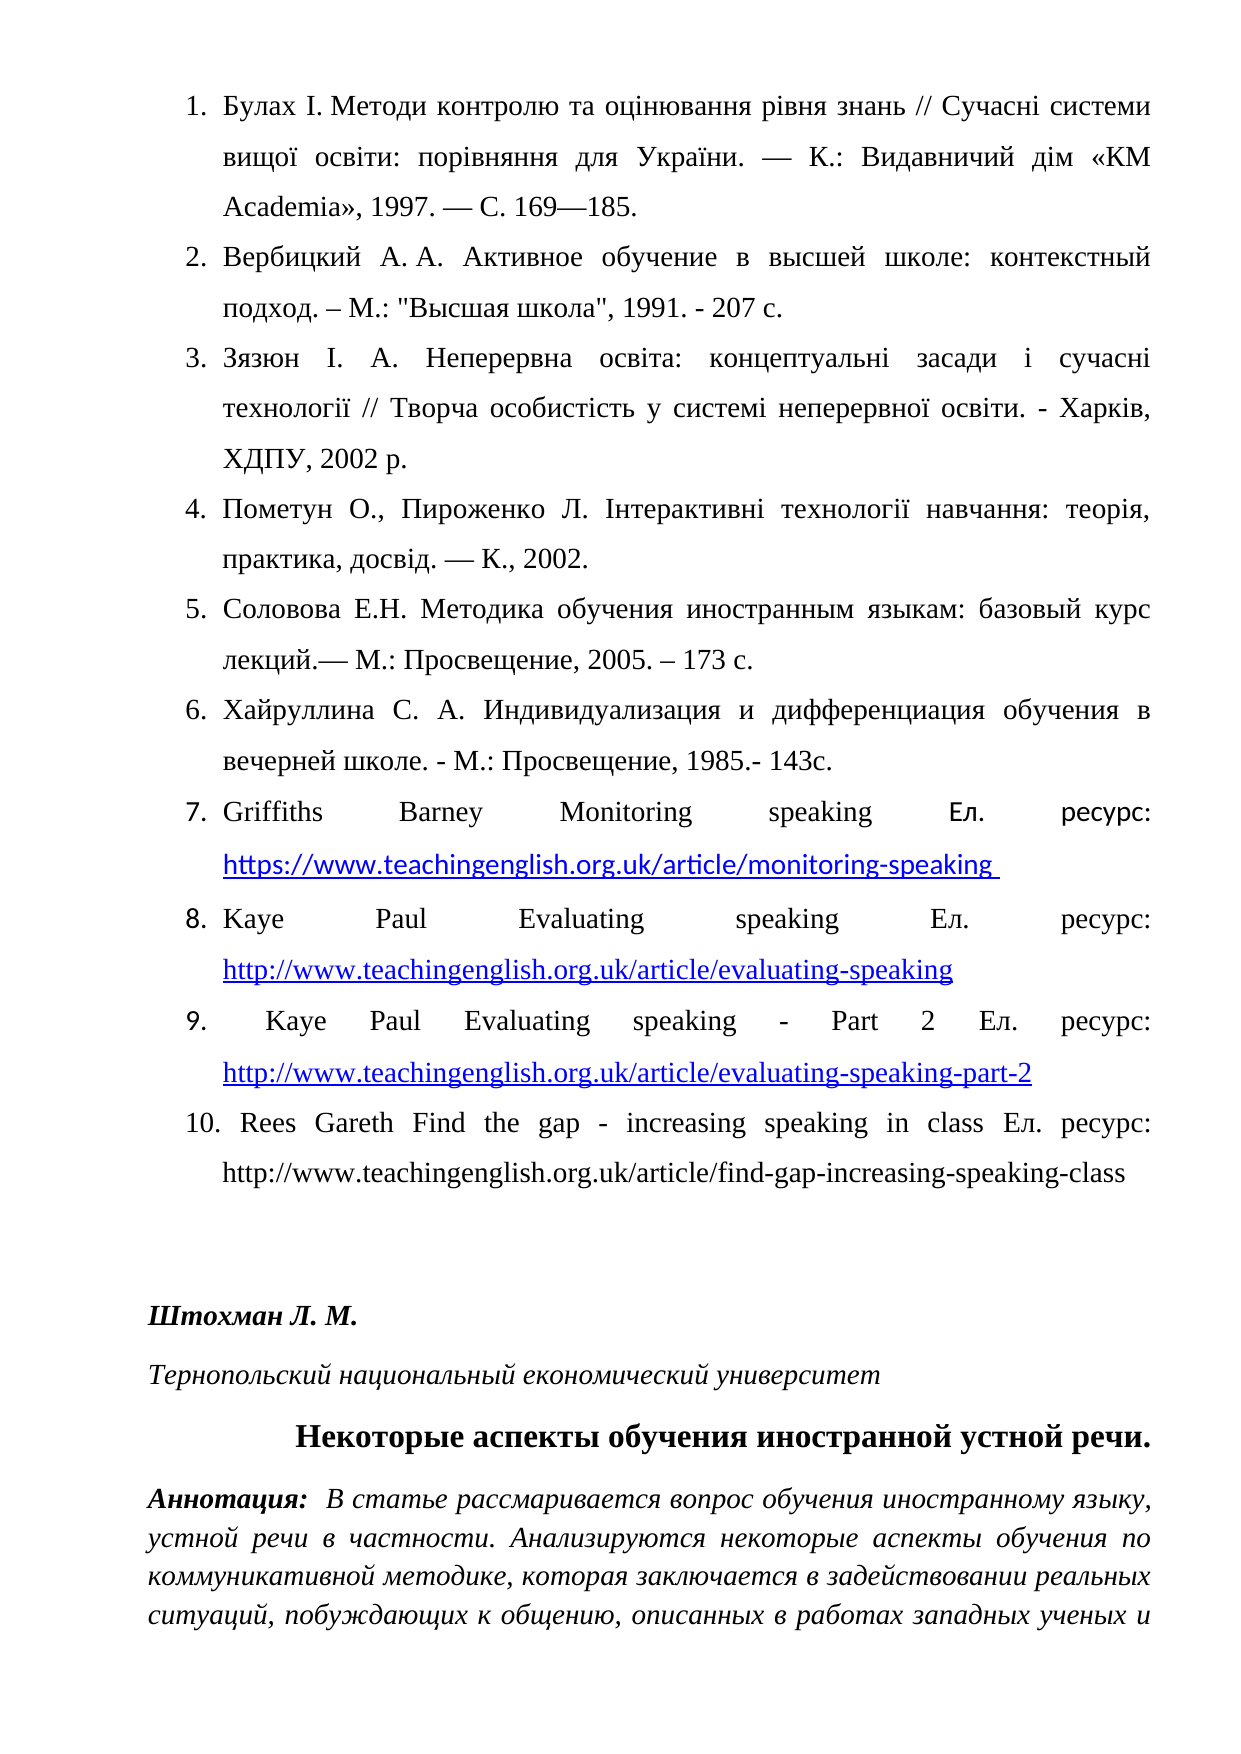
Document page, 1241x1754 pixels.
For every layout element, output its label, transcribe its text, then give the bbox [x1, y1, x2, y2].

list Соловова Е.Н. Методика обучения иностранным языкам: базовый курс лекций.— М.: Просвещение, 2005. – 173 с. [185, 592, 1152, 676]
text Тернопольский национальный економический университет [148, 1357, 1152, 1391]
list Kaye Paul Evaluating speaking Ел. ресурс: http://www.teachingenglish.org.uk/article/evaluating-speaking [185, 900, 1152, 986]
list Булах І. Методи контролю та оцінювання рівня знань // Сучасні системи вищої освіти: порівняння для України. — К.: Видавничий дім «КМ Асаdemia», 1997. — С. 169—185. [185, 88, 1152, 223]
text Некоторые аспекты обучения иностранной устной речи. [221, 1416, 1152, 1455]
list Пометун О., Пироженко Л. Інтерактивні технології навчання: теорія, практика, досвід. — К., 2002. [185, 491, 1152, 575]
list Хайруллина С. А. Индивидуализация и дифференциация обучения в вечерней школе. - М.: Просвещение, 1985.- 143с. [185, 692, 1152, 776]
list Griffiths Barney Monitoring speaking Ел. ресурс: https://www.teachingenglish.org.uk/article/monitoring-speaking [185, 793, 1152, 882]
list Зязюн І. А. Неперервна освіта: концептуальні засади і сучасні технології // Творча особистість у системі неперервної освіти. - Харків, ХДПУ, 2002 р. [185, 340, 1152, 474]
list Rees Gareth Find the gap - increasing speaking in class Ел. ресурс: http://www.teachingenglish.org.uk/article/find-gap-increasing-speaking-class [185, 1105, 1152, 1189]
list Kaye Paul Evaluating speaking - Part 2 Ел. ресурс: http://www.teachingenglish.org.uk/article/evaluating-speaking-part-2 [185, 1002, 1152, 1088]
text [148, 1481, 1152, 1631]
list Вербицкий А. А. Активное обучение в высшей школе: контекстный подход. – М.: "Высшая школа", 1991. - 207 с. [185, 239, 1152, 323]
text Штохман Л. М. [148, 1298, 1152, 1331]
